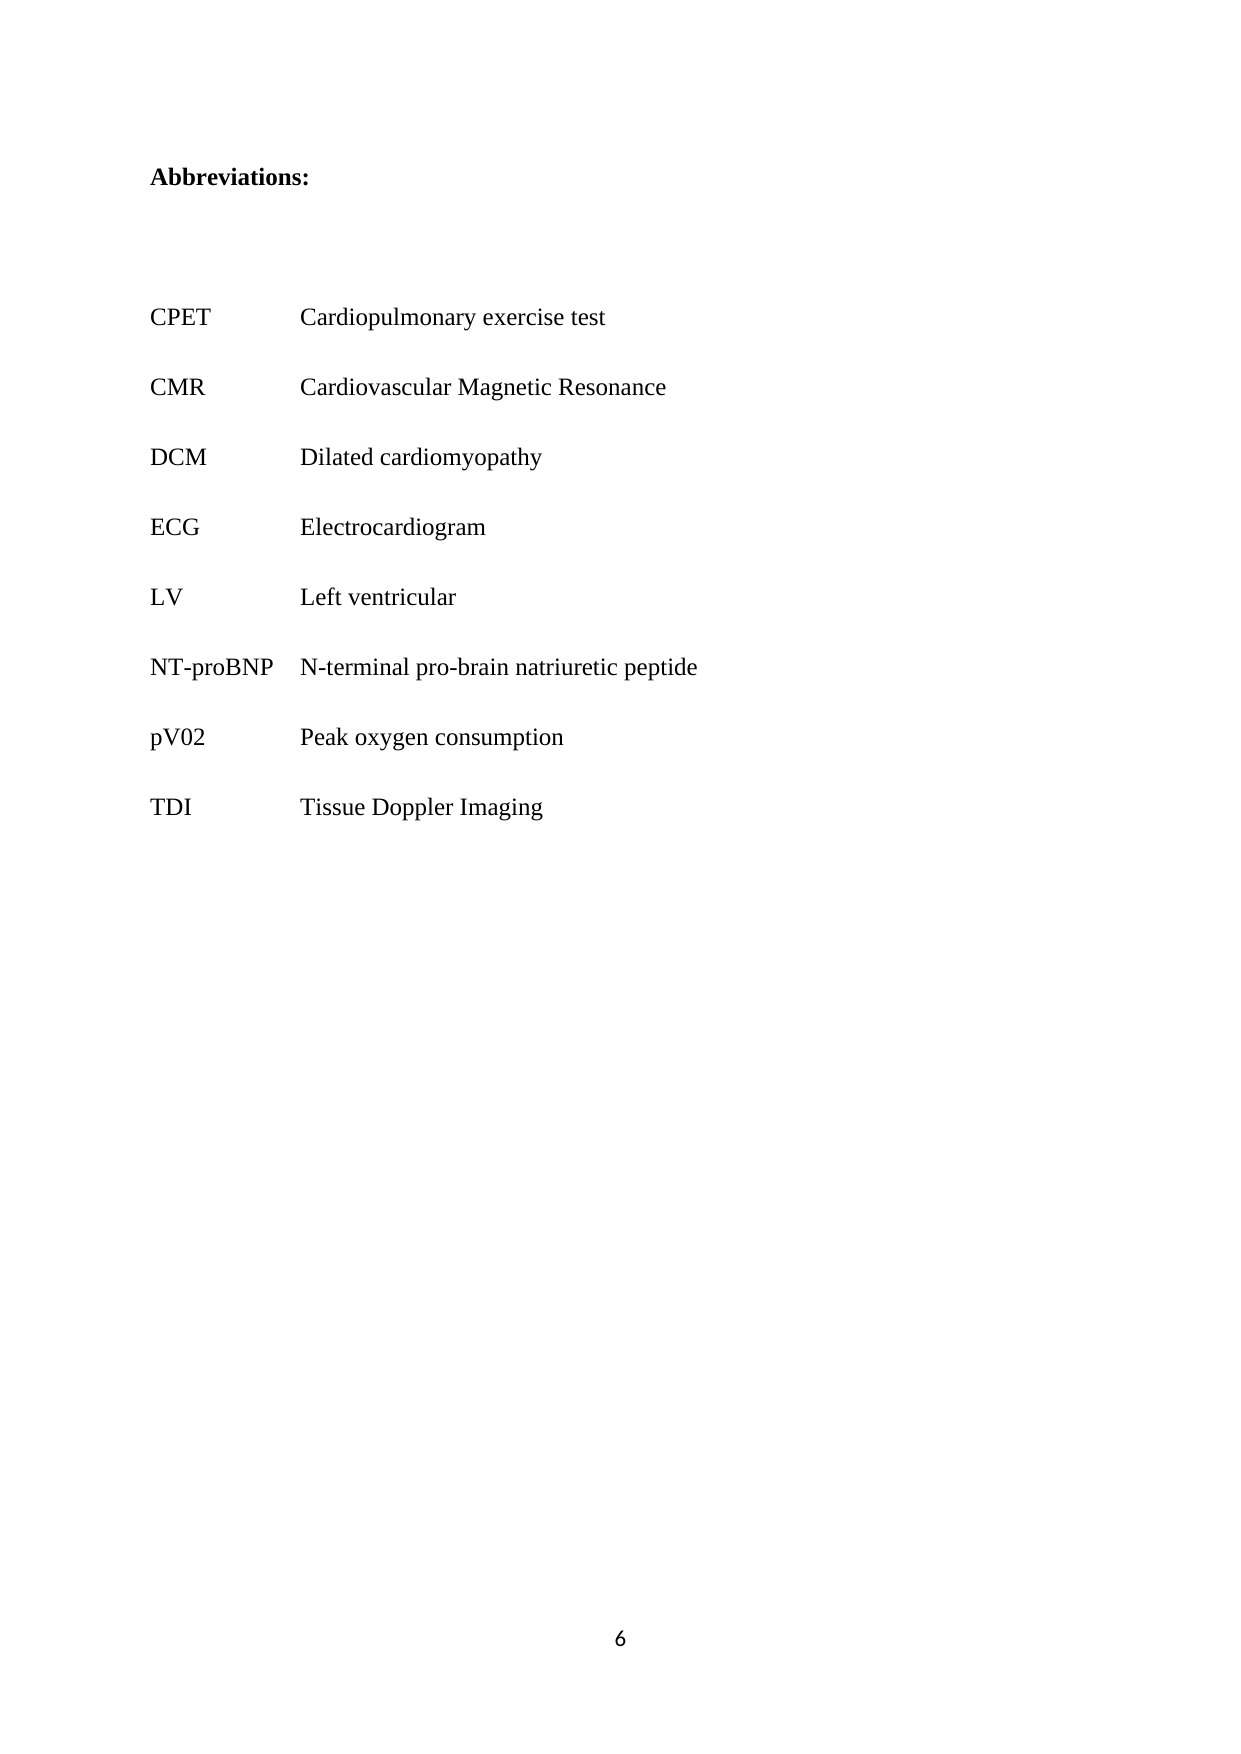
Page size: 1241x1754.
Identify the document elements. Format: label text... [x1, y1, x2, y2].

text TDI Tissue Doppler Imaging [150, 792, 1090, 821]
text DCM Dilated cardiomyopathy [150, 442, 1090, 471]
text Abbreviations: [150, 162, 1090, 191]
text CPET Cardiopulmonary exercise test [150, 302, 1090, 331]
text ECG Electrocardiogram [150, 512, 1090, 541]
text CMR Cardiovascular Magnetic Resonance [150, 372, 1090, 401]
text NT-proBNP N-terminal pro-brain natriuretic peptide [150, 652, 1090, 681]
text LV Left ventricular [150, 582, 1090, 611]
text pV02 Peak oxygen consumption [150, 722, 1090, 751]
